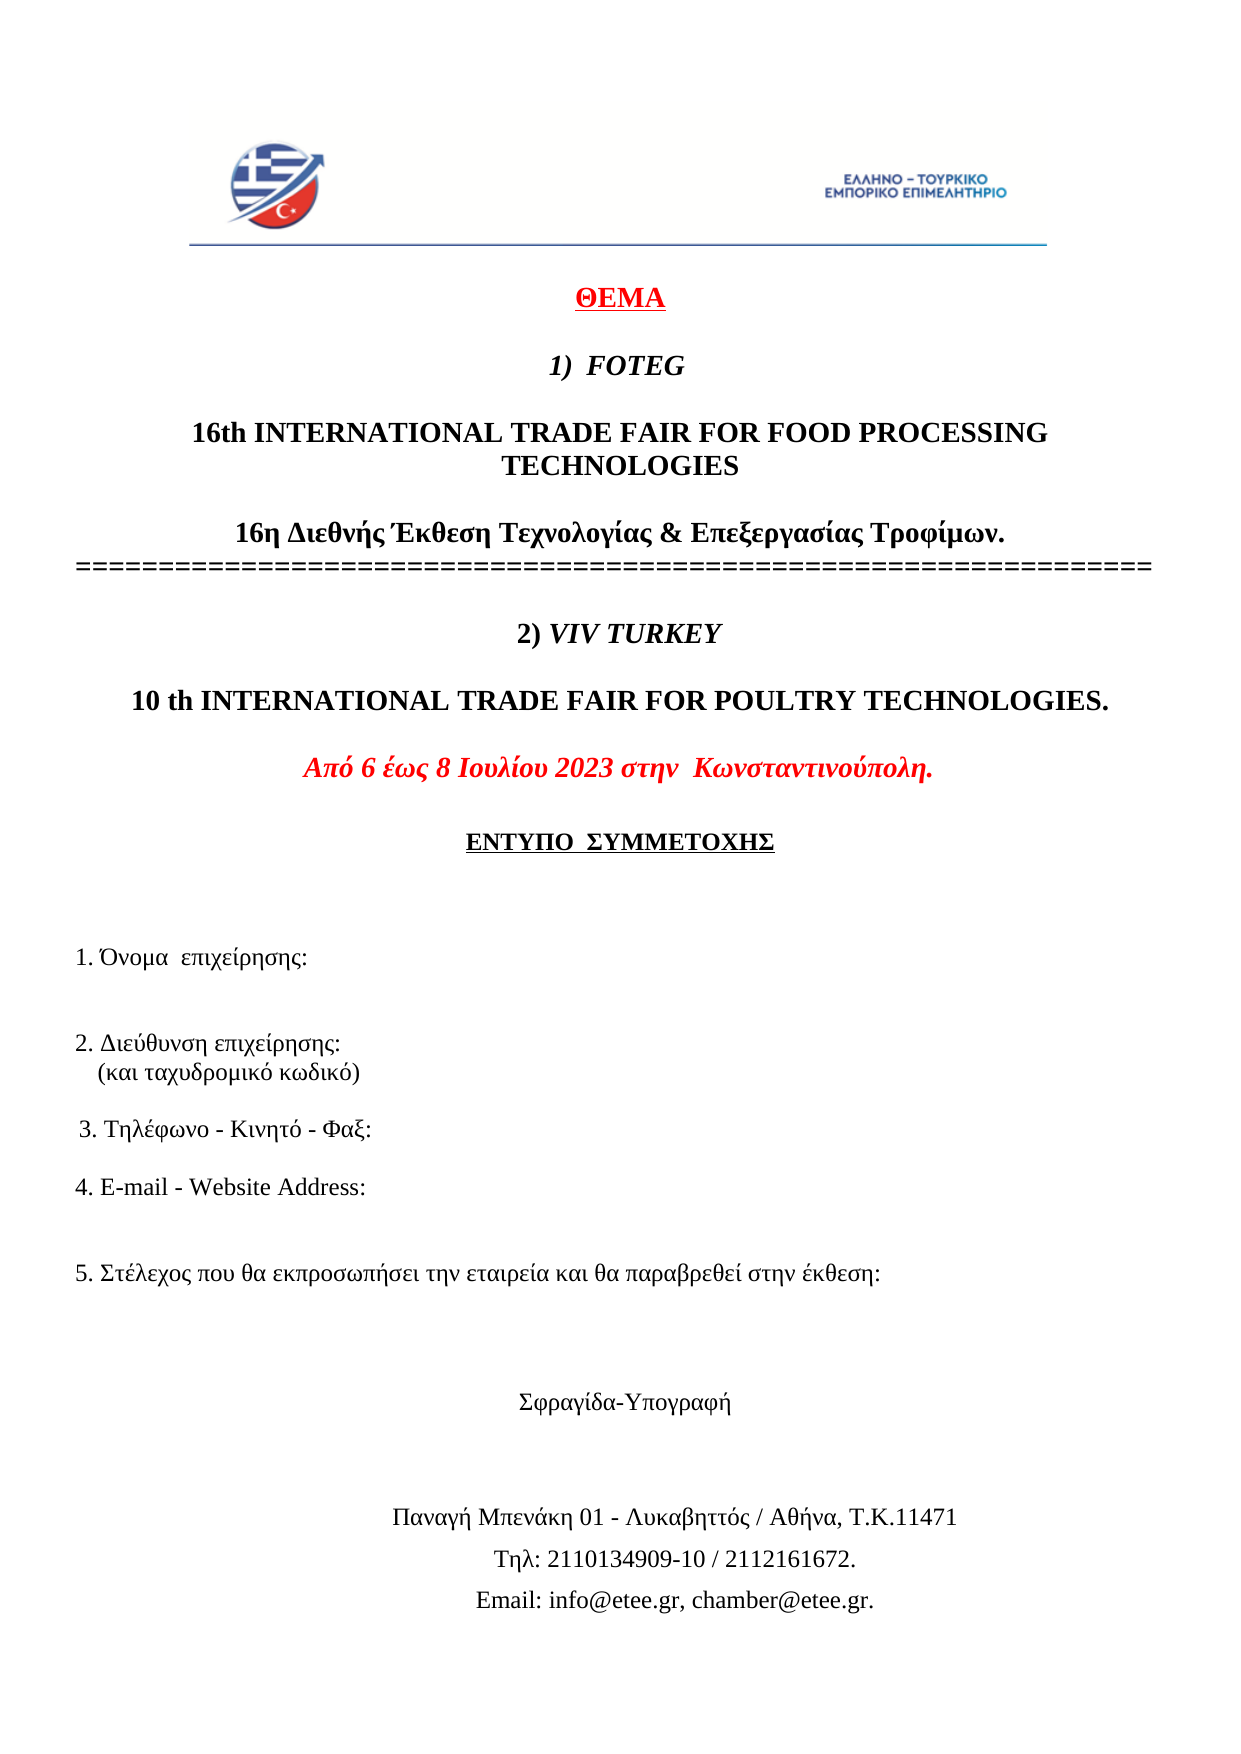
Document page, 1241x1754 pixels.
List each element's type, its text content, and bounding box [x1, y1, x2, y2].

text 10 th INTERNATIONAL TRADE FAIR FOR POULTRY TECHNOLOGIES. [75, 683, 1165, 717]
text (και ταχυδρομικό κωδικό) [16, 1057, 1165, 1086]
text 5. Στέλεχος που θα εκπροσωπήσει την εταιρεία και θα παραβρεθεί στην έκθεση: [75, 1258, 1165, 1287]
text Παναγή Μπενάκη 01 - Λυκαβηττός / Αθήνα, Τ.Κ.11471 [75, 1502, 1240, 1531]
text 3. Τηλέφωνο - Κινητό - Φαξ: [16, 1114, 1165, 1143]
text ΘΕΜΑ [75, 281, 1165, 314]
text 16η Διεθνής Έκθεση Τεχνολογίας & Επεξεργασίας Τροφίμων. [75, 515, 1165, 549]
text ΕΝΤΥΠΟ ΣΥΜΜΕΤΟΧΗΣ [75, 827, 1165, 856]
text ================================================================= [75, 549, 1165, 582]
text 2. Διεύθυνση επιχείρησης: [75, 1028, 1165, 1057]
text Email: info@etee.gr, chamber@etee.gr. [75, 1585, 1240, 1614]
text 4. E-mail - Website Address: [75, 1172, 1165, 1201]
text 2) VIV TURKEY [75, 616, 1165, 649]
text Τηλ: 2110134909-10 / 2112161672. [75, 1544, 1240, 1572]
text Σφραγίδα-Υπογραφή [75, 1387, 1240, 1416]
list FOTEG [548, 348, 1165, 381]
text Από 6 έως 8 Ιουλίου 2023 στην Κωνσταντινούπολη. [75, 750, 1165, 784]
text 1. Όνομα επιχείρησης: [75, 942, 1165, 971]
picture [187, 100, 1053, 246]
text 16th INTERNATIONAL TRADE FAIR FOR FOOD PROCESSING TECHNOLOGIES [75, 415, 1165, 482]
